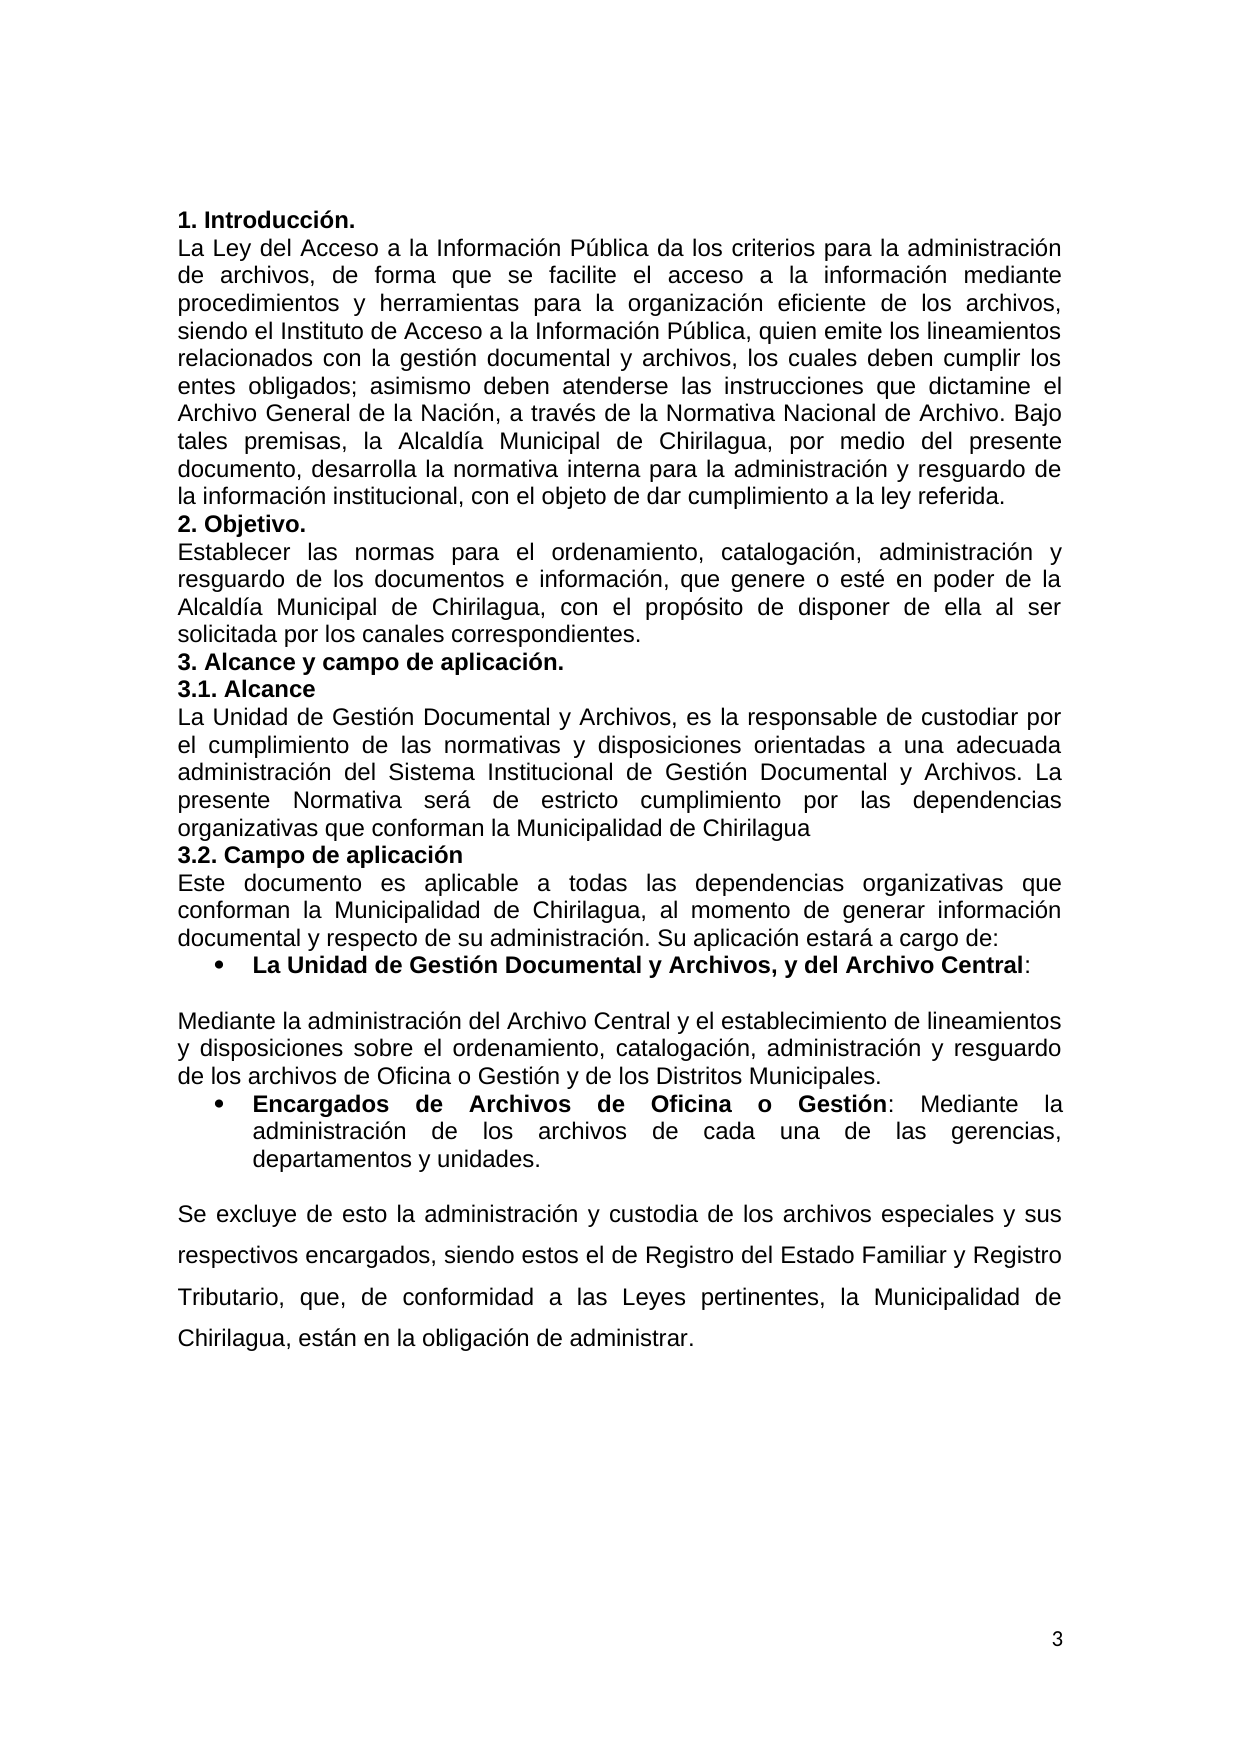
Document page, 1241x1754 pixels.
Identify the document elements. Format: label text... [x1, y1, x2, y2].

text 3.2. Campo de aplicación [177, 841, 1063, 869]
text 1. Introducción. [177, 206, 1063, 234]
text Mediante la administración del Archivo Central y el establecimiento de lineamientos y disposiciones sobre el ordenamiento, catalogación, administración y resguardo de los archivos de Oficina o Gestión y de los Distritos Municipales. [177, 1007, 1063, 1089]
list La Unidad de Gestión Documental y Archivos, y del Archivo Central: [215, 951, 1063, 979]
text 3.1. Alcance [177, 675, 1063, 703]
text Establecer las normas para el ordenamiento, catalogación, administración y resguardo de los documentos e información, que genere o esté en poder de la Alcaldía Municipal de Chirilagua, con el propósito de disponer de ella al ser solicitada por los canales correspondientes. [177, 537, 1063, 648]
text La Unidad de Gestión Documental y Archivos, es la responsable de custodiar por el cumplimiento de las normativas y disposiciones orientadas a una adecuada administración del Sistema Institucional de Gestión Documental y Archivos. La presente Normativa será de estricto cumplimiento por las dependencias organizativas que conforman la Municipalidad de Chirilagua [177, 703, 1063, 841]
text Este documento es aplicable a todas las dependencias organizativas que conforman la Municipalidad de Chirilagua, al momento de generar información documental y respecto de su administración. Su aplicación estará a cargo de: [177, 869, 1063, 951]
text 3. Alcance y campo de aplicación. [177, 648, 1063, 675]
text Se excluye de esto la administración y custodia de los archivos especiales y sus respectivos encargados, siendo estos el de Registro del Estado Familiar y Registro Tributario, que, de conformidad a las Leyes pertinentes, la Municipalidad de Chirilagua, están en la obligación de administrar. [177, 1200, 1063, 1352]
list Encargados de Archivos de Oficina o Gestión: Mediante la administración de los archivos de cada una de las gerencias, departamentos y unidades. [215, 1089, 1063, 1172]
text La Ley del Acceso a la Información Pública da los criterios para la administración de archivos, de forma que se facilite el acceso a la información mediante procedimientos y herramientas para la organización eficiente de los archivos, siendo el Instituto de Acceso a la Información Pública, quien emite los lineamientos relacionados con la gestión documental y archivos, los cuales deben cumplir los entes obligados; asimismo deben atenderse las instrucciones que dictamine el Archivo General de la Nación, a través de la Normativa Nacional de Archivo. Bajo tales premisas, la Alcaldía Municipal de Chirilagua, por medio del presente documento, desarrolla la normativa interna para la administración y resguardo de la información institucional, con el objeto de dar cumplimiento a la ley referida. [177, 234, 1063, 510]
text 2. Objetivo. [177, 510, 1063, 537]
